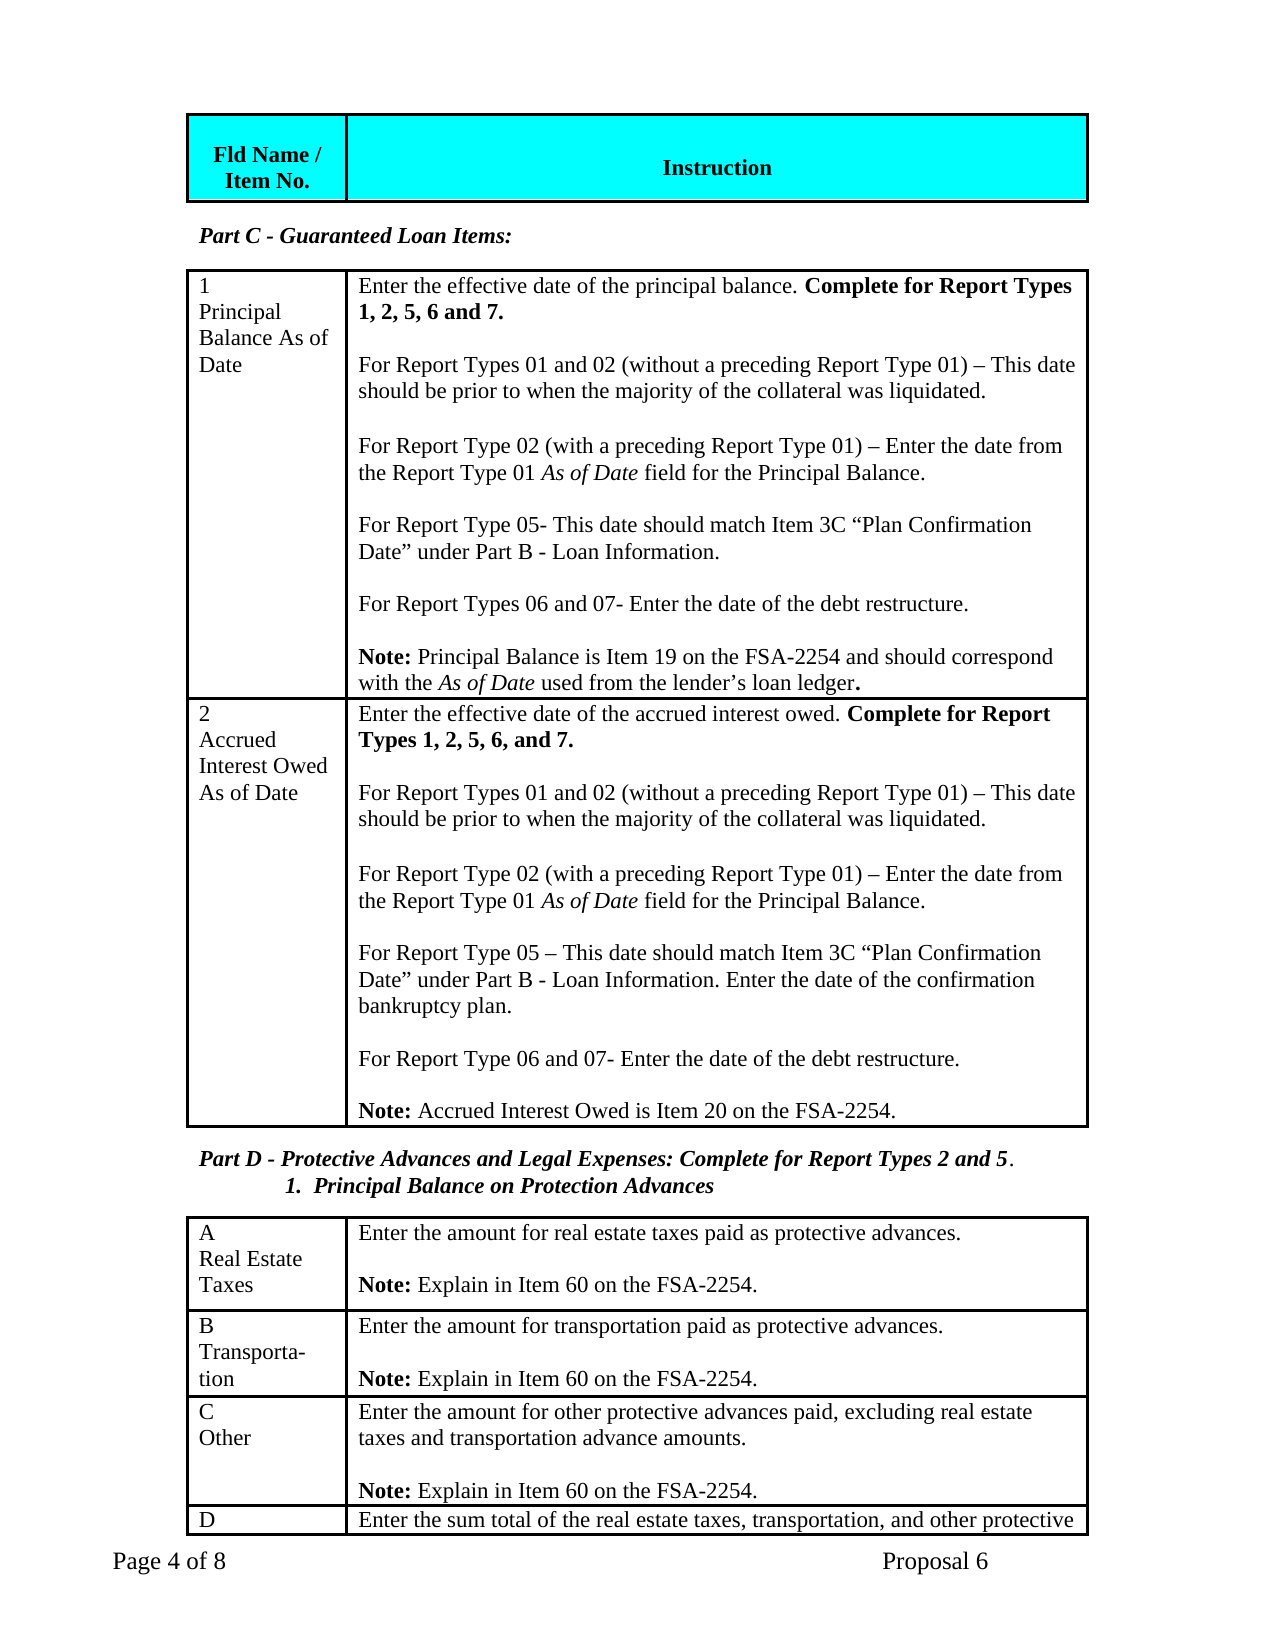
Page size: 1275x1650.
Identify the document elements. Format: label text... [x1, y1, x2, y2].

table_header Fld Name / Item No. [189, 116, 345, 199]
table_cell Enter the amount for other protective advances paid, excluding real estate taxes and transportation advance amounts. Note: Explain in Item 60 on the FSA-2254. [348, 1398, 1086, 1503]
table_cell Enter the effective date of the accrued interest owed. Complete for Report Types 1, 2, 5, 6, and 7. For Report Types 01 and 02 (without a preceding Report Type 01) – This date should be prior to when the majority of the collateral was liquidated. For Report Type 02 (with a preceding Report Type 01) – Enter the date from the Report Type 01 As of Date field for the Principal Balance. For Report Type 05 – This date should match Item 3C “Plan Confirmation Date” under Part B - Loan Information. Enter the date of the confirmation bankruptcy plan. For Report Type 06 and 07- Enter the date of the debt restructure. Note: Accrued Interest Owed is Item 20 on the FSA-2254. [348, 700, 1086, 1125]
table_cell A Real Estate Taxes [189, 1219, 345, 1309]
table_cell Enter the amount for transportation paid as protective advances. Note: Explain in Item 60 on the FSA-2254. [348, 1312, 1086, 1395]
table_cell Enter the effective date of the principal balance. Complete for Report Types 1, 2, 5, 6 and 7. For Report Types 01 and 02 (without a preceding Report Type 01) – This date should be prior to when the majority of the collateral was liquidated. For Report Type 02 (with a preceding Report Type 01) – Enter the date from the Report Type 01 As of Date field for the Principal Balance. For Report Type 05- This date should match Item 3C “Plan Confirmation Date” under Part B - Loan Information. For Report Types 06 and 07- Enter the date of the debt restructure. Note: Principal Balance is Item 19 on the FSA-2254 and should correspond with the As of Date used from the lender’s loan ledger. [348, 272, 1086, 697]
table_cell Part C - Guaranteed Loan Items: [188, 203, 1087, 269]
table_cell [189, 1507, 345, 1533]
table_header Instruction [348, 116, 1086, 199]
table_cell 1 Principal Balance As of Date [189, 272, 345, 697]
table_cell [348, 1507, 1086, 1533]
table_cell Part D - Protective Advances and Legal Expenses: Complete for Report Types 2 and 5. 1. Principal Balance on Protection Advances [188, 1128, 1087, 1216]
table_cell 2 Accrued Interest Owed As of Date [189, 700, 345, 1125]
table_cell C Other [189, 1398, 345, 1503]
table_cell B Transporta-tion [189, 1312, 345, 1395]
table_cell Enter the amount for real estate taxes paid as protective advances. Note: Explain in Item 60 on the FSA-2254. [348, 1219, 1086, 1309]
